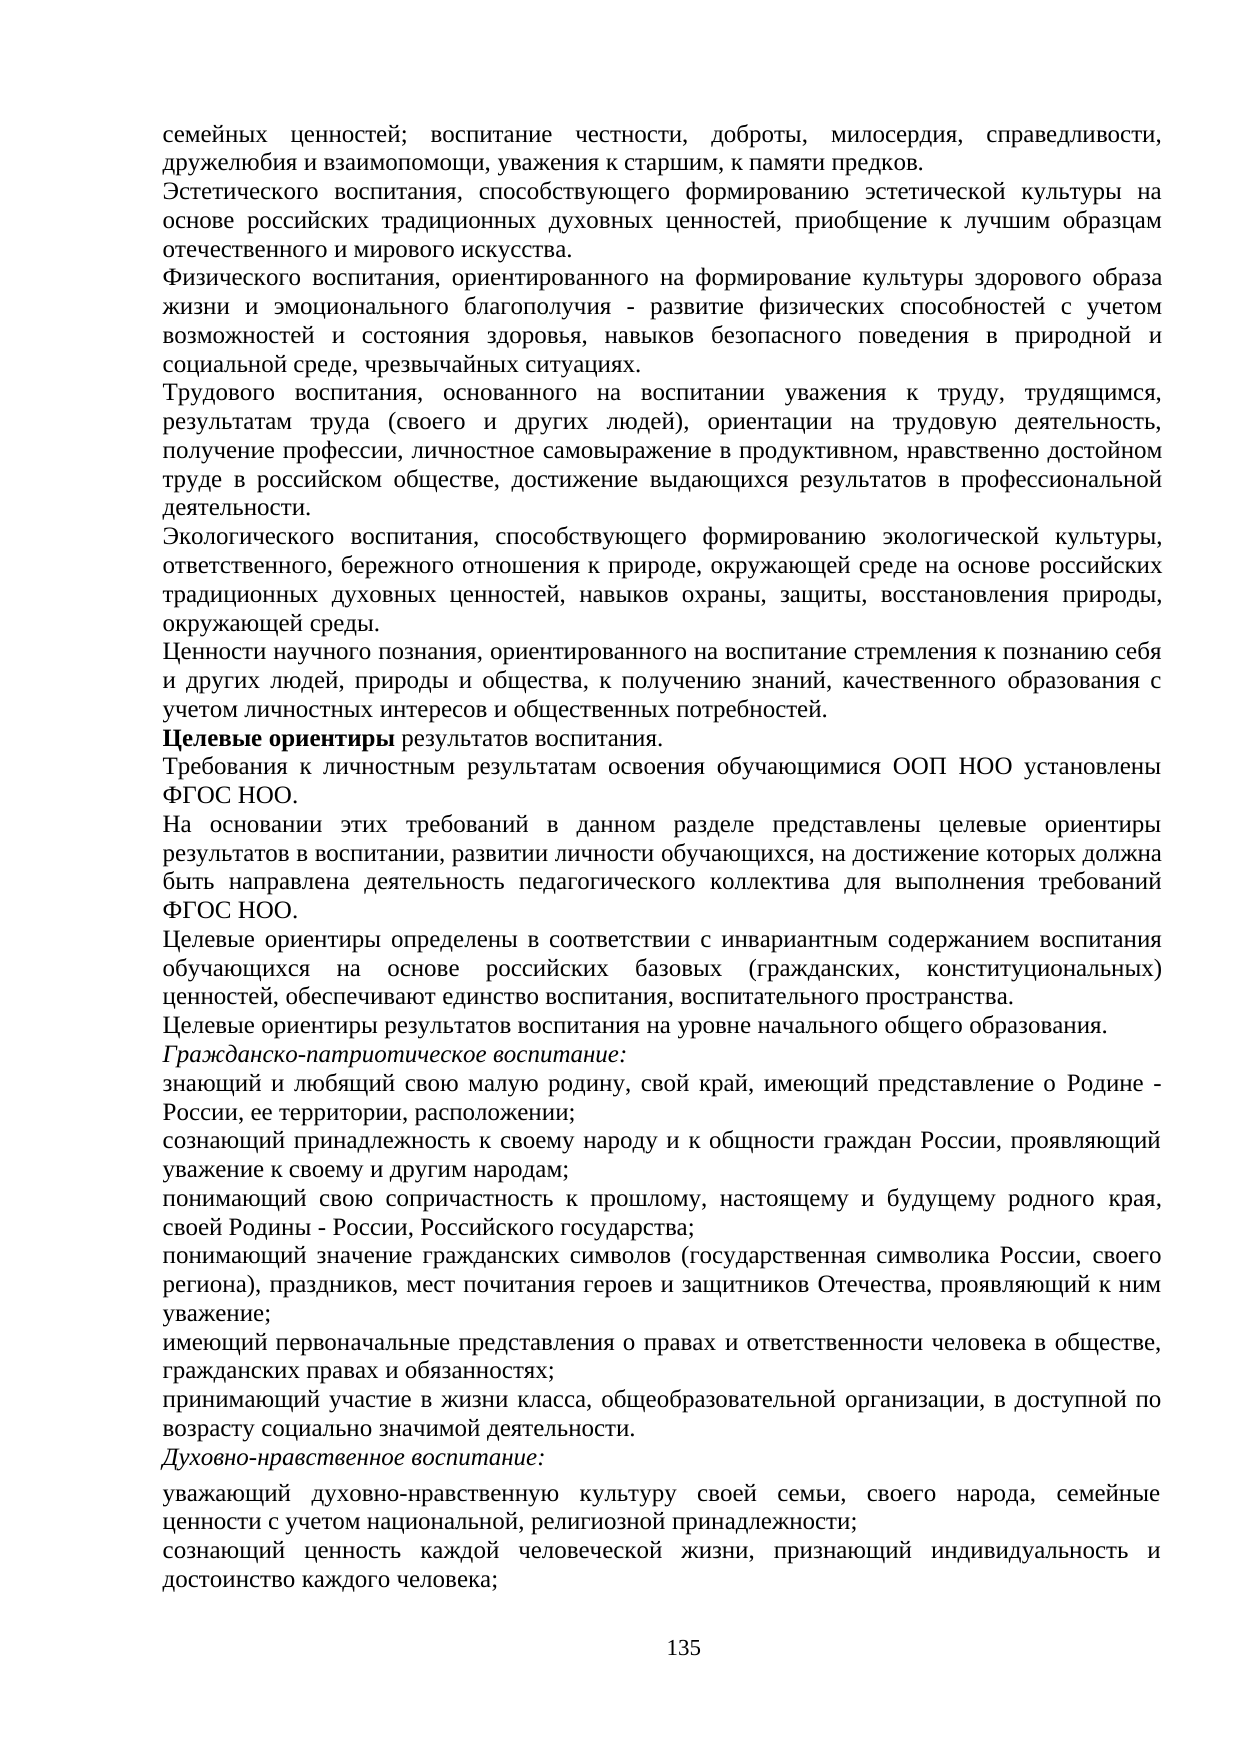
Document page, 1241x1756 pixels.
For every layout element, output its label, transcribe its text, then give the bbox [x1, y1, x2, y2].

text сознающий принадлежность к своему народу и к общности граждан России, проявляющий уважение к своему и другим народам; [162, 1125, 1162, 1183]
text Целевые ориентиры результатов воспитания на уровне начального общего образования. [162, 1010, 1161, 1039]
text Целевые ориентиры определены в соответствии с инвариантным содержанием воспитания обучающихся на основе российских базовых (гражданских, конституциональных) ценностей, обеспечивают единство воспитания, воспитательного пространства. [162, 924, 1162, 1010]
text Гражданско-патриотическое воспитание: [162, 1039, 1240, 1068]
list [162, 119, 1162, 176]
list Ценности научного познания, ориентированного на воспитание стремления к познанию себя и других людей, природы и общества, к получению знаний, качественного образования с учетом личностных интересов и общественных потребностей. [162, 636, 1161, 723]
list Эстетического воспитания, способствующего формированию эстетической культуры на основе российских традиционных духовных ценностей, приобщение к лучшим образцам отечественного и мирового искусства. [162, 176, 1162, 262]
text Духовно-нравственное воспитание: [162, 1442, 1162, 1470]
text На основании этих требований в данном разделе представлены целевые ориентиры результатов в воспитании, развитии личности обучающихся, на достижение которых должна быть направлена деятельность педагогического коллектива для выполнения требований ФГОС НОО. [162, 809, 1162, 924]
text знающий и любящий свою малую родину, свой край, имеющий представление о Родине - России, ее территории, расположении; [162, 1068, 1161, 1125]
list Трудового воспитания, основанного на воспитании уважения к труду, трудящимся, результатам труда (своего и других людей), ориентации на трудовую деятельность, получение профессии, личностное самовыражение в продуктивном, нравственно достойном труде в российском обществе, достижение выдающихся результатов в профессиональной деятельности. [162, 377, 1162, 521]
text понимающий значение гражданских символов (государственная символика России, своего региона), праздников, мест почитания героев и защитников Отечества, проявляющий к ним уважение; [162, 1240, 1162, 1327]
text Целевые ориентиры результатов воспитания. [162, 723, 1240, 751]
text Требования к личностным результатам освоения обучающимися ООП НОО установлены ФГОС НОО. [162, 751, 1161, 809]
text имеющий первоначальные представления о правах и ответственности человека в обществе, гражданских правах и обязанностях; [162, 1327, 1161, 1384]
list Экологического воспитания, способствующего формированию экологической культуры, ответственного, бережного отношения к природе, окружающей среде на основе российских традиционных духовных ценностей, навыков охраны, защиты, восстановления природы, окружающей среды. [162, 521, 1162, 636]
text сознающий ценность каждой человеческой жизни, признающий индивидуальность и достоинство каждого человека; [162, 1535, 1161, 1593]
text понимающий свою сопричастность к прошлому, настоящему и будущему родного края, своей Родины - России, Российского государства; [162, 1183, 1162, 1240]
list Физического воспитания, ориентированного на формирование культуры здорового образа жизни и эмоционального благополучия - развитие физических способностей с учетом возможностей и состояния здоровья, навыков безопасного поведения в природной и социальной среде, чрезвычайных ситуациях. [162, 262, 1162, 377]
text уважающий духовно-нравственную культуру своей семьи, своего народа, семейные ценности с учетом национальной, религиозной принадлежности; [162, 1478, 1161, 1535]
text принимающий участие в жизни класса, общеобразовательной организации, в доступной по возрасту социально значимой деятельности. [162, 1384, 1162, 1442]
